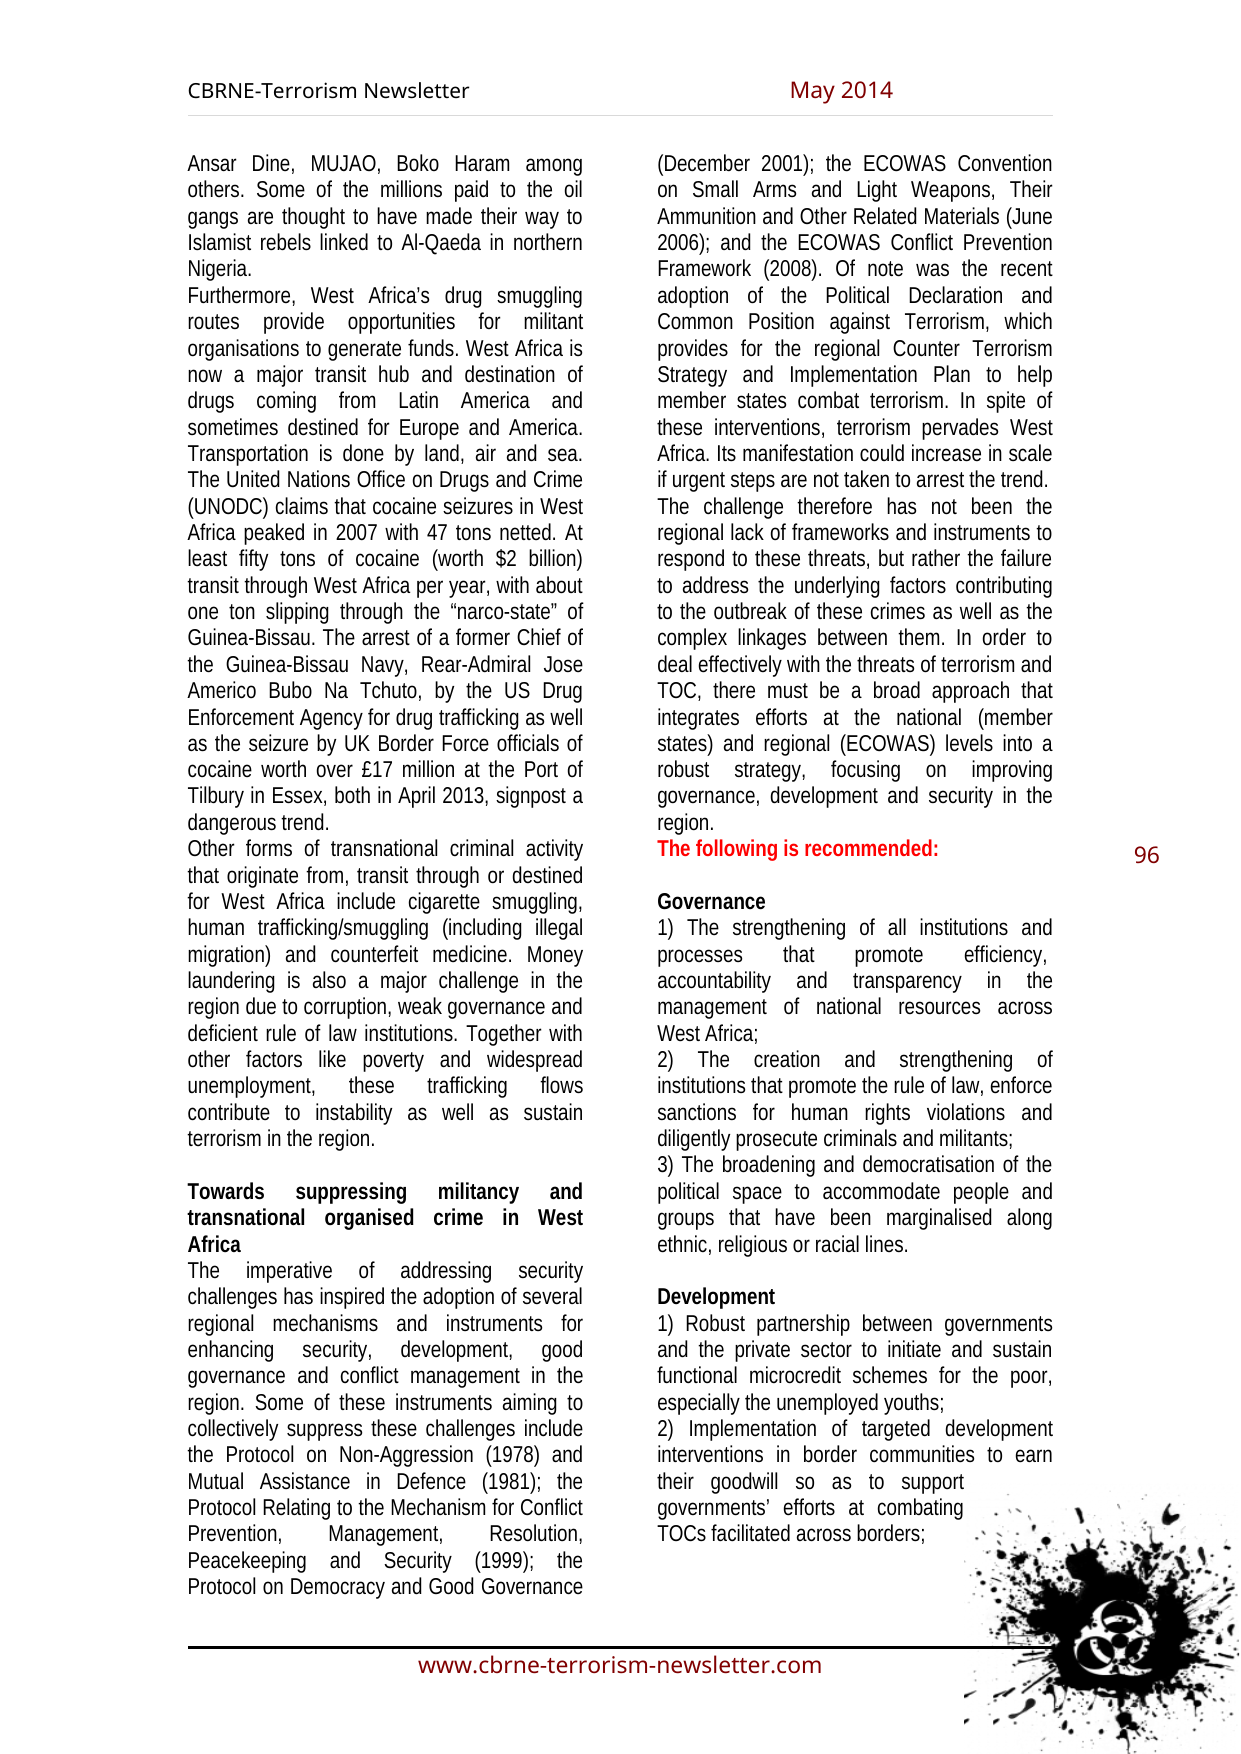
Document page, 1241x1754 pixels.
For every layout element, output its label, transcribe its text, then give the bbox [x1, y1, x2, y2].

text Governance 1) The strengthening of all institutions and processes that promote efficiency, accountability and transparency in the management of national resources across West Africa; [657, 888, 1053, 1046]
text Furthermore, West Africa’s drug smuggling routes provide opportunities for militant organisations to generate funds. West Africa is now a major transit hub and destination of drugs coming from Latin America and sometimes destined for Europe and America. Transportation is done by land, air and sea. The United Nations Office on Drugs and Crime (UNODC) claims that cocaine seizures in West Africa peaked in 2007 with 47 tons netted. At least fifty tons of cocaine (worth $2 billion) transit through West Africa per year, with about one ton slipping through the “narco-state” of Guinea-Bissau. The arrest of a former Chief of the Guinea-Bissau Navy, Rear-Admiral Jose Americo Bubo Na Tchuto, by the US Drug Enforcement Agency for drug trafficking as well as the seizure by UK Border Force officials of cocaine worth over £17 million at the Port of Tilbury in Essex, both in April 2013, signpost a dangerous trend. [187, 282, 583, 835]
text Other forms of transnational criminal activity that originate from, transit through or destined for West Africa include cigarette smuggling, human trafficking/smuggling (including illegal migration) and counterfeit medicine. Money laundering is also a major challenge in the region due to corruption, weak governance and deficient rule of law institutions. Together with other factors like poverty and widespread unemployment, these trafficking flows contribute to instability as well as sustain terrorism in the region. [187, 835, 583, 1151]
text 3) The broadening and democratisation of the political space to accommodate people and groups that have been marginalised along ethnic, religious or racial lines. [657, 1151, 1053, 1257]
text The challenge therefore has not been the regional lack of frameworks and instruments to respond to these threats, but rather the failure to address the underlying factors contributing to the outbreak of these crimes as well as the complex linkages between them. In order to deal effectively with the threats of terrorism and TOC, there must be a broad approach that integrates efforts at the national (member states) and regional (ECOWAS) levels into a robust strategy, focusing on improving governance, development and security in the region. [657, 493, 1053, 835]
text 2) The creation and strengthening of institutions that promote the rule of law, enforce sanctions for human rights violations and diligently prosecute criminals and militants; [657, 1046, 1053, 1151]
text The following is recommended: [657, 835, 1053, 862]
text Towards suppressing militancy and transnational organised crime in West Africa [187, 1178, 583, 1257]
text The imperative of addressing security challenges has inspired the adoption of several regional mechanisms and instruments for enhancing security, development, good governance and conflict management in the region. Some of these instruments aiming to collectively suppress these challenges include the Protocol on Non-Aggression (1978) and Mutual Assistance in Defence (1981); the Protocol Relating to the Mechanism for Conflict Prevention, Management, Resolution, Peacekeeping and Security (1999); the Protocol on Democracy and Good Governance (December 2001); the ECOWAS Convention on Small Arms and Light Weapons, Their Ammunition and Other Related Materials (June 2006); and the ECOWAS Conflict Prevention Framework (2008). Of note was the recent adoption of the Political Declaration and Common Position against Terrorism, which provides for the regional Counter Terrorism Strategy and Implementation Plan to help member states combat terrorism. In spite of these interventions, terrorism pervades West Africa. Its manifestation could increase in scale if urgent steps are not taken to arrest the trend. [657, 150, 1053, 493]
picture [964, 1483, 1240, 1754]
text 2) Implementation of targeted development interventions in border communities to earn their goodwill so as to support governments’ efforts at combating TOCs facilitated across borders; [657, 1415, 1053, 1547]
text The imperative of addressing security challenges has inspired the adoption of several regional mechanisms and instruments for enhancing security, development, good governance and conflict management in the region. Some of these instruments aiming to collectively suppress these challenges include the Protocol on Non-Aggression (1978) and Mutual Assistance in Defence (1981); the Protocol Relating to the Mechanism for Conflict Prevention, Management, Resolution, Peacekeeping and Security (1999); the Protocol on Democracy and Good Governance (December 2001); the ECOWAS Convention on Small Arms and Light Weapons, Their Ammunition and Other Related Materials (June 2006); and the ECOWAS Conflict Prevention Framework (2008). Of note was the recent adoption of the Political Declaration and Common Position against Terrorism, which provides for the regional Counter Terrorism Strategy and Implementation Plan to help member states combat terrorism. In spite of these interventions, terrorism pervades West Africa. Its manifestation could increase in scale if urgent steps are not taken to arrest the trend. [187, 1257, 583, 1599]
text Development 1) Robust partnership between governments and the private sector to initiate and sustain functional microcredit schemes for the poor, especially the unemployed youths; [657, 1283, 1053, 1415]
